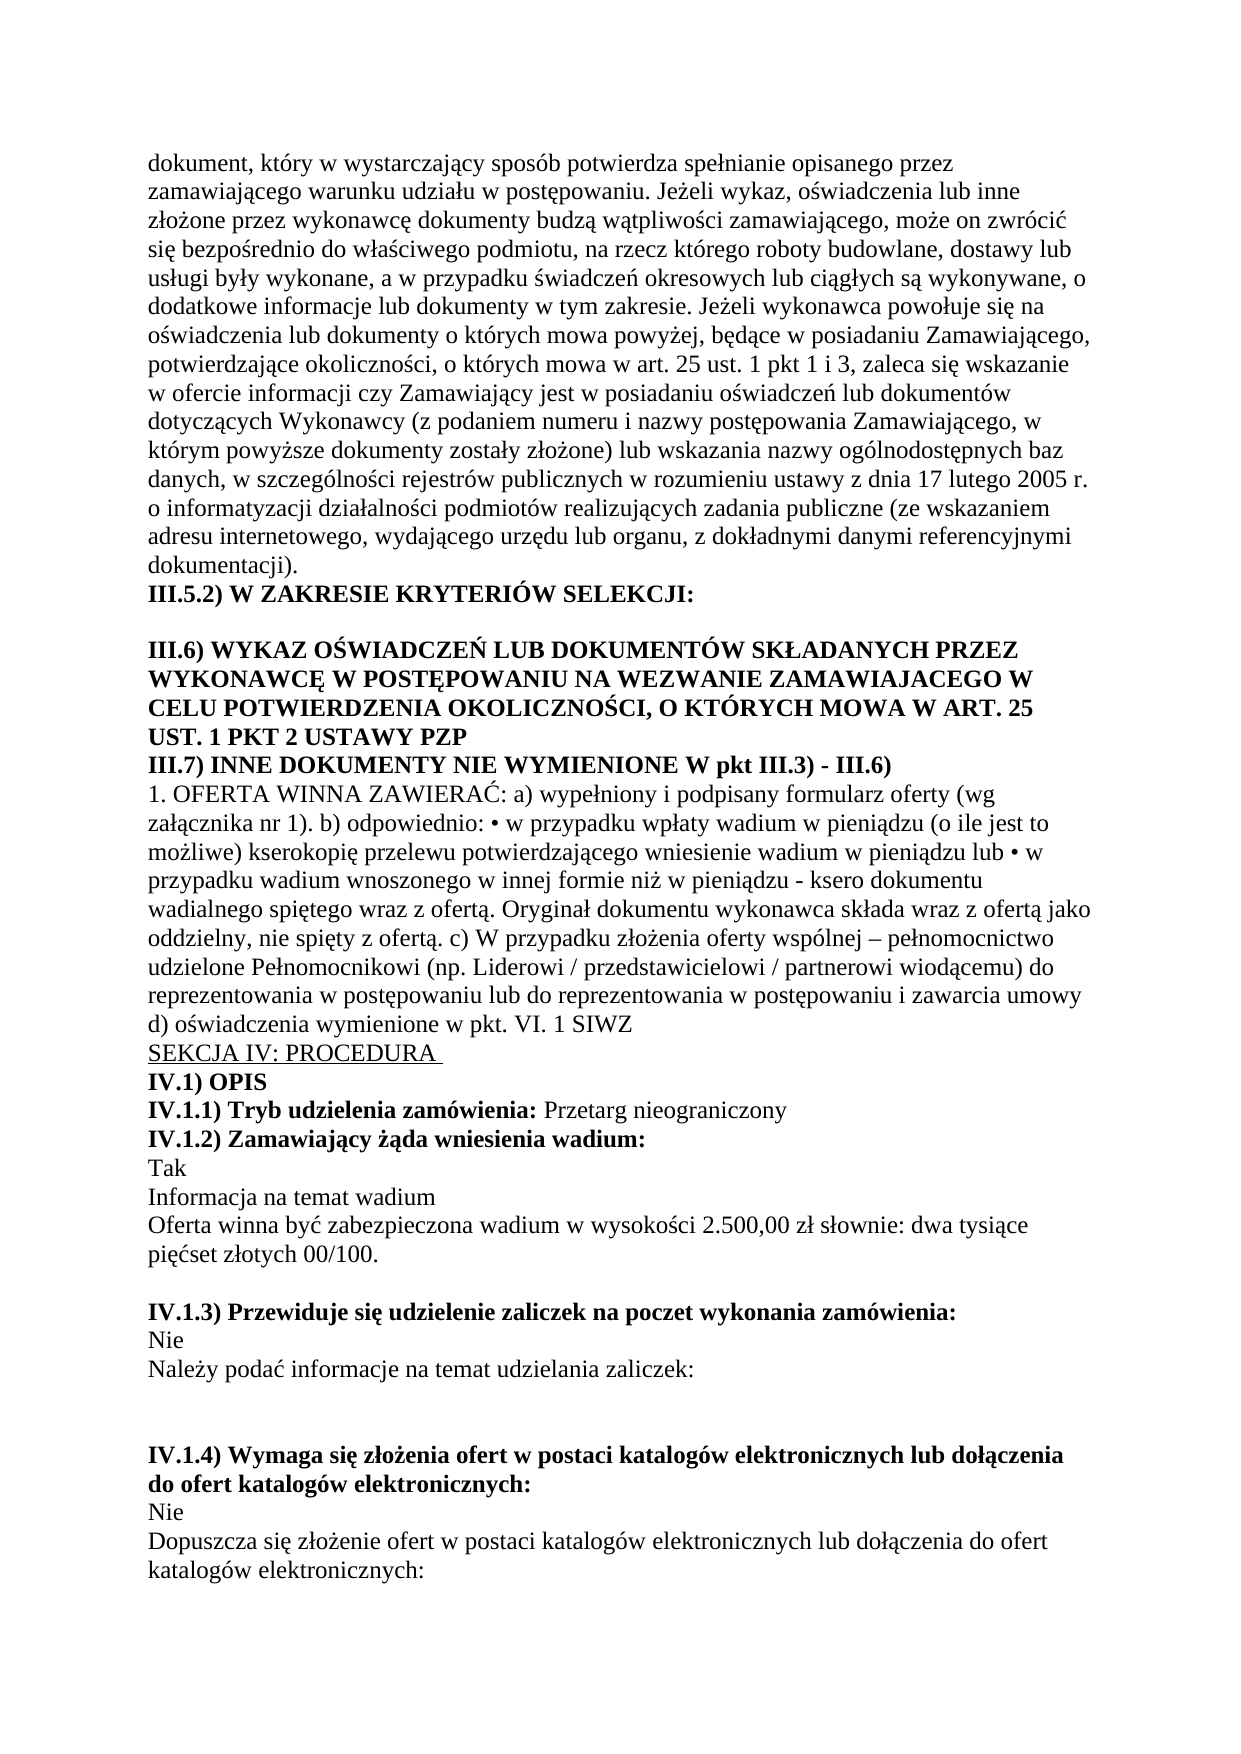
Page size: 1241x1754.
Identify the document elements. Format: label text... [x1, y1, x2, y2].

text SEKCJA IV: PROCEDURA [148, 1038, 1093, 1067]
text IV.1) OPIS IV.1.1) Tryb udzielenia zamówienia: Przetarg nieograniczony IV.1.2) Zamawiający żąda wniesienia wadium: [148, 1067, 1093, 1153]
text III.7) INNE DOKUMENTY NIE WYMIENIONE W pkt III.3) - III.6) [148, 751, 1093, 779]
text Tak Informacja na temat wadium Oferta winna być zabezpieczona wadium w wysokości 2.500,00 zł słownie: dwa tysiące pięćset złotych 00/100. [148, 1153, 1093, 1268]
text III.6) WYKAZ OŚWIADCZEŃ LUB DOKUMENTÓW SKŁADANYCH PRZEZ WYKONAWCĘ W POSTĘPOWANIU NA WEZWANIE ZAMAWIAJACEGO W CELU POTWIERDZENIA OKOLICZNOŚCI, O KTÓRYCH MOWA W ART. 25 UST. 1 PKT 2 USTAWY PZP [148, 636, 1093, 751]
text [148, 1497, 1093, 1584]
text 1. OFERTA WINNA ZAWIERAĆ: a) wypełniony i podpisany formularz oferty (wg załącznika nr 1). b) odpowiednio: • w przypadku wpłaty wadium w pieniądzu (o ile jest to możliwe) kserokopię przelewu potwierdzającego wniesienie wadium w pieniądzu lub • w przypadku wadium wnoszonego w innej formie niż w pieniądzu - ksero dokumentu wadialnego spiętego wraz z ofertą. Oryginał dokumentu wykonawca składa wraz z ofertą jako oddzielny, nie spięty z ofertą. c) W przypadku złożenia oferty wspólnej – pełnomocnictwo udzielone Pełnomocnikowi (np. Liderowi / przedstawicielowi / partnerowi wiodącemu) do reprezentowania w postępowaniu lub do reprezentowania w postępowaniu i zawarcia umowy d) oświadczenia wymienione w pkt. VI. 1 SIWZ [148, 779, 1093, 1038]
text IV.1.3) Przewiduje się udzielenie zaliczek na poczet wykonania zamówienia: [148, 1268, 1093, 1326]
text Nie Należy podać informacje na temat udzielania zaliczek: [148, 1326, 1093, 1411]
text IV.1.4) Wymaga się złożenia ofert w postaci katalogów elektronicznych lub dołączenia do ofert katalogów elektronicznych: [148, 1411, 1093, 1497]
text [148, 148, 1093, 636]
